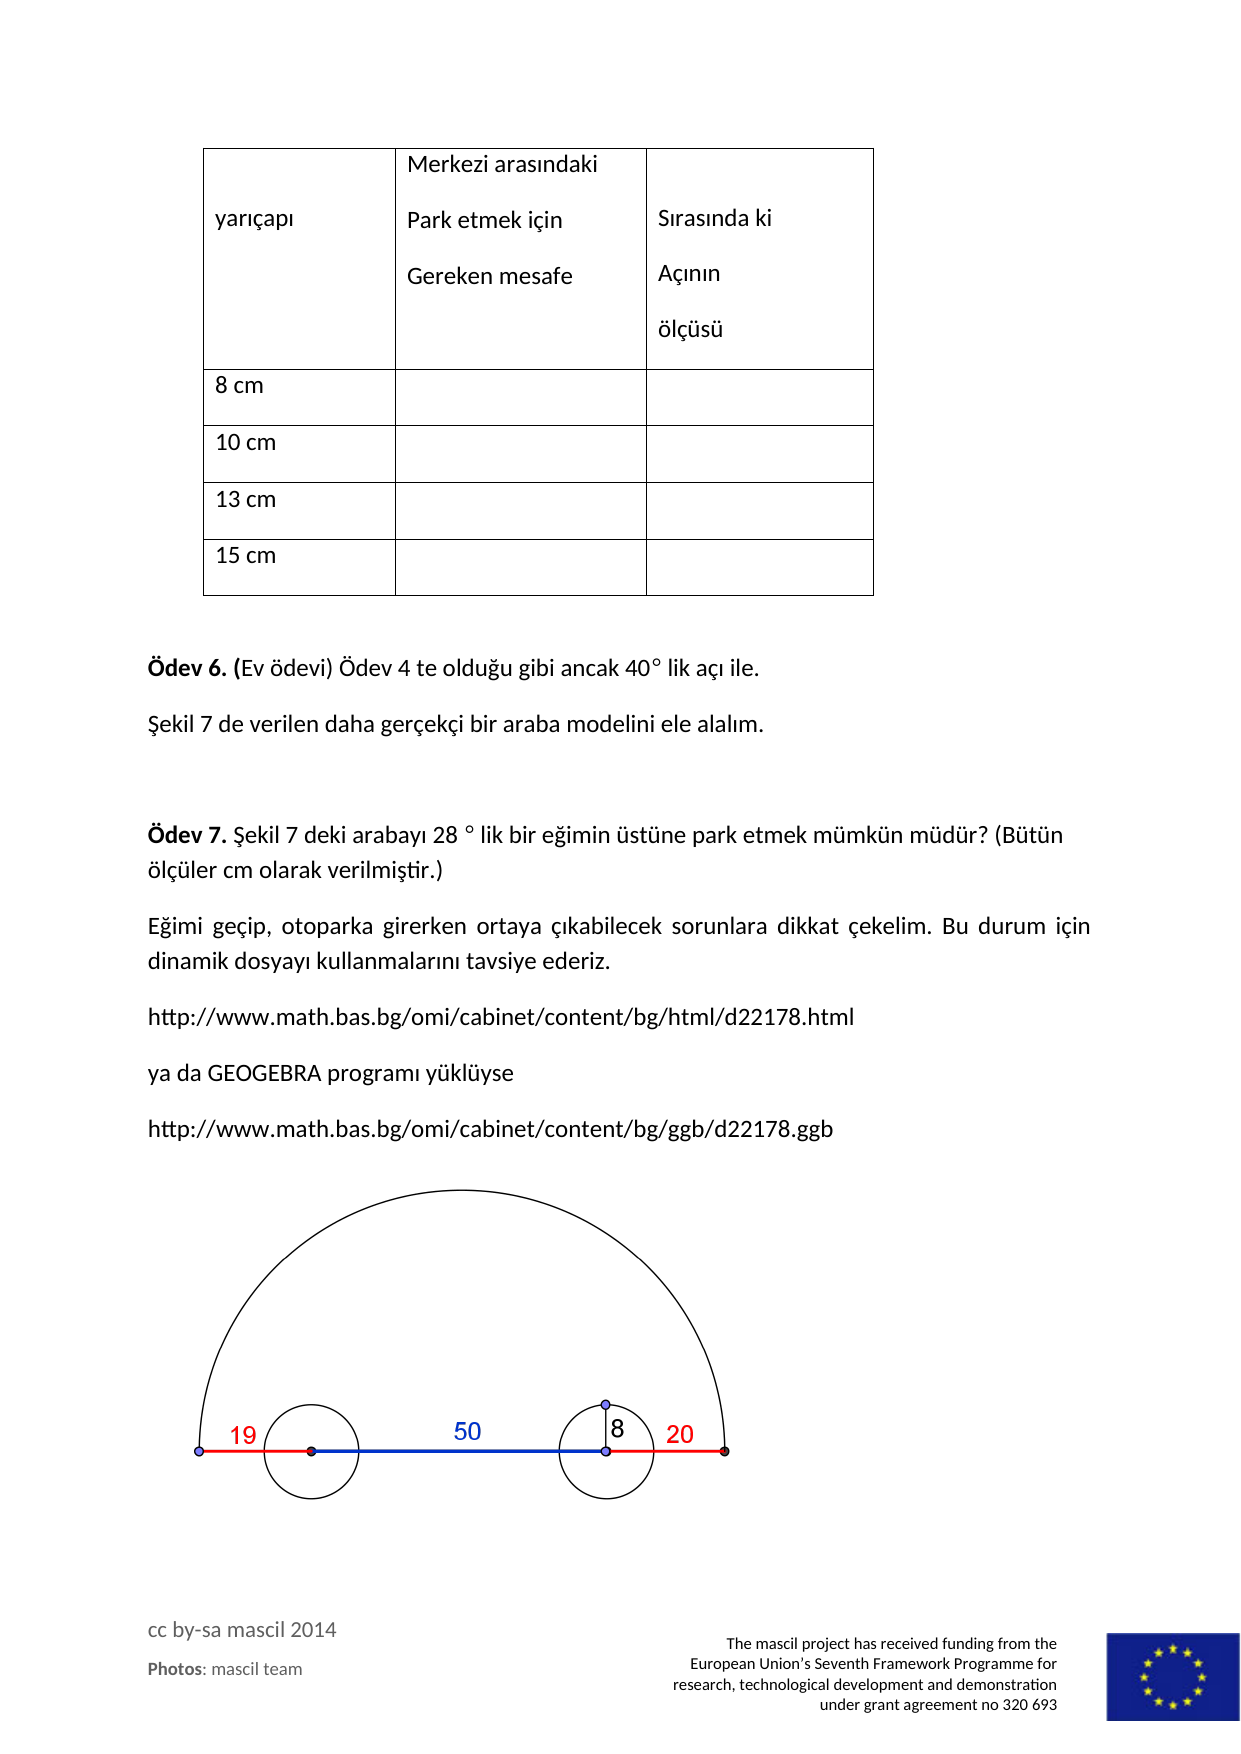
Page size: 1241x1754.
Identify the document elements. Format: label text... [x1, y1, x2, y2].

table_cell [396, 483, 646, 538]
picture [147, 1168, 751, 1529]
table_cell [647, 540, 873, 595]
table_cell 15 cm [204, 540, 395, 595]
text ya da GEOGEBRA programı yüklüyse [148, 1057, 1093, 1088]
picture [1106, 1633, 1241, 1721]
table_cell 8 cm [204, 370, 395, 425]
table_cell [396, 370, 646, 425]
table_cell [396, 426, 646, 482]
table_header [396, 149, 646, 368]
text http://www.math.bas.bg/omi/cabinet/content/bg/html/d22178.html [148, 1001, 1093, 1032]
text Eğimi geçip, otoparka girerken ortaya çıkabilecek sorunlara dikkat çekelim. Bu durum için dinamik dosyayı kullanmalarını tavsiye ederiz. [148, 910, 1093, 976]
table_cell [647, 426, 873, 482]
table_header Tekerlerin yarıçapı [204, 149, 395, 368]
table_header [647, 149, 873, 368]
text Ödev 7. Şekil 7 deki arabayı 28 lik bir eğimin üstüne park etmek mümkün müdür? (Bütün ölçüler cm olarak verilmiştir.) [148, 819, 1093, 885]
table_cell [647, 483, 873, 538]
text Ödev 6. (Ev ödevi) Ödev 4 te olduğu gibi ancak 40 lik açı ile. [148, 652, 1093, 683]
table_cell 10 cm [204, 426, 395, 482]
text Şekil 7 de verilen daha gerçekçi bir araba modelini ele alalım. [148, 708, 1093, 738]
table_cell [396, 540, 646, 595]
table_cell 13 cm [204, 483, 395, 538]
text http://www.math.bas.bg/omi/cabinet/content/bg/ggb/d22178.ggb [148, 1113, 1093, 1143]
table_cell [647, 370, 873, 425]
